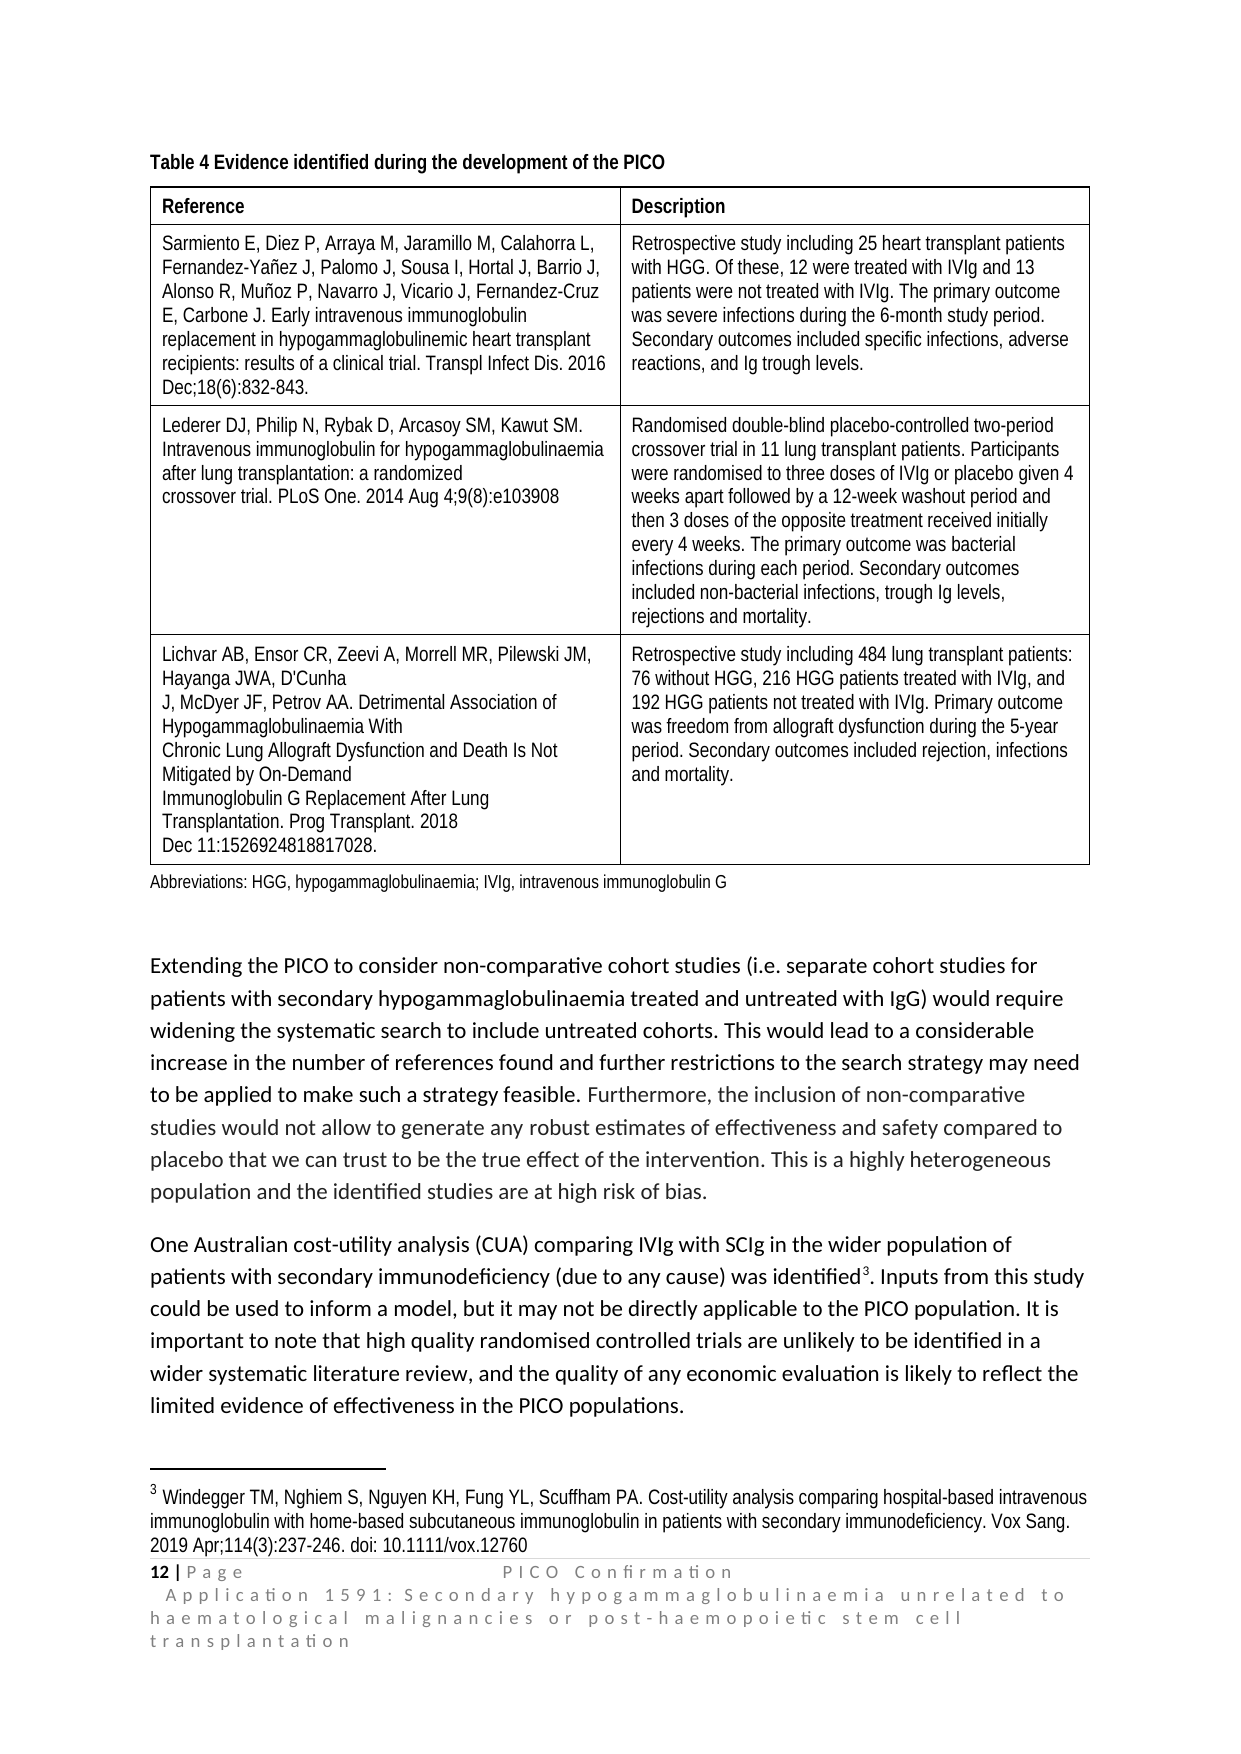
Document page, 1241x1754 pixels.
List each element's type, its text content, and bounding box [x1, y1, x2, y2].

text Abbreviations: HGG, hypogammaglobulinaemia; IVIg, intravenous immunoglobulin G [150, 871, 1090, 892]
text Table 4 Evidence identified during the development of the PICO [150, 150, 1090, 174]
table_cell Sarmiento E, Diez P, Arraya M, Jaramillo M, Calahorra L, Fernandez-Yañez J, Palomo J, Sousa I, Hortal J, Barrio J, Alonso R, Muñoz P, Navarro J, Vicario J, Fernandez-Cruz E, Carbone J. Early intravenous immunoglobulin replacement in hypogammaglobulinemic heart transplant recipients: results of a clinical trial. Transpl Infect Dis. 2016 Dec;18(6):832-843. [151, 225, 620, 405]
table_cell Retrospective study including 484 lung transplant patients: 76 without HGG, 216 HGG patients treated with IVIg, and 192 HGG patients not treated with IVIg. Primary outcome was freedom from allograft dysfunction during the 5-year period. Secondary outcomes included rejection, infections and mortality. [621, 635, 1089, 863]
text One Australian cost-utility analysis (CUA) comparing IVIg with SCIg in the wider population of patients with secondary immunodeficiency (due to any cause) was identified. Inputs from this study could be used to inform a model, but it may not be directly applicable to the PICO population. It is important to note that high quality randomised controlled trials are unlikely to be identified in a wider systematic literature review, and the quality of any economic evaluation is likely to reflect the limited evidence of effectiveness in the PICO populations. [150, 1230, 1090, 1419]
table_cell Lederer DJ, Philip N, Rybak D, Arcasoy SM, Kawut SM. Intravenous immunoglobulin for hypogammaglobulinaemia after lung transplantation: a randomized crossover trial. PLoS One. 2014 Aug 4;9(8):e103908 [151, 406, 620, 634]
text Extending the PICO to consider non-comparative cohort studies (i.e. separate cohort studies for patients with secondary hypogammaglobulinaemia treated and untreated with IgG) would require widening the systematic search to include untreated cohorts. This would lead to a considerable increase in the number of references found and further restrictions to the search strategy may need to be applied to make such a strategy feasible. Furthermore, the inclusion of non-comparative studies would not allow to generate any robust estimates of effectiveness and safety compared to placebo that we can trust to be the true effect of the intervention. This is a highly heterogeneous population and the identified studies are at high risk of bias. [150, 952, 1090, 1205]
table_cell Lichvar AB, Ensor CR, Zeevi A, Morrell MR, Pilewski JM, Hayanga JWA, D'Cunha J, McDyer JF, Petrov AA. Detrimental Association of Hypogammaglobulinaemia With Chronic Lung Allograft Dysfunction and Death Is Not Mitigated by On-Demand Immunoglobulin G Replacement After Lung Transplantation. Prog Transplant. 2018 Dec 11:1526924818817028. [151, 635, 620, 863]
table_cell Randomised double-blind placebo-controlled two-period crossover trial in 11 lung transplant patients. Participants were randomised to three doses of IVIg or placebo given 4 weeks apart followed by a 12-week washout period and then 3 doses of the opposite treatment received initially every 4 weeks. The primary outcome was bacterial infections during each period. Secondary outcomes included non-bacterial infections, trough Ig levels, rejections and mortality. [621, 406, 1089, 634]
table_cell Retrospective study including 25 heart transplant patients with HGG. Of these, 12 were treated with IVIg and 13 patients were not treated with IVIg. The primary outcome was severe infections during the 6-month study period. Secondary outcomes included specific infections, adverse reactions, and Ig trough levels. [621, 225, 1089, 405]
table_header Reference [151, 188, 620, 224]
table_header Description [621, 188, 1089, 224]
